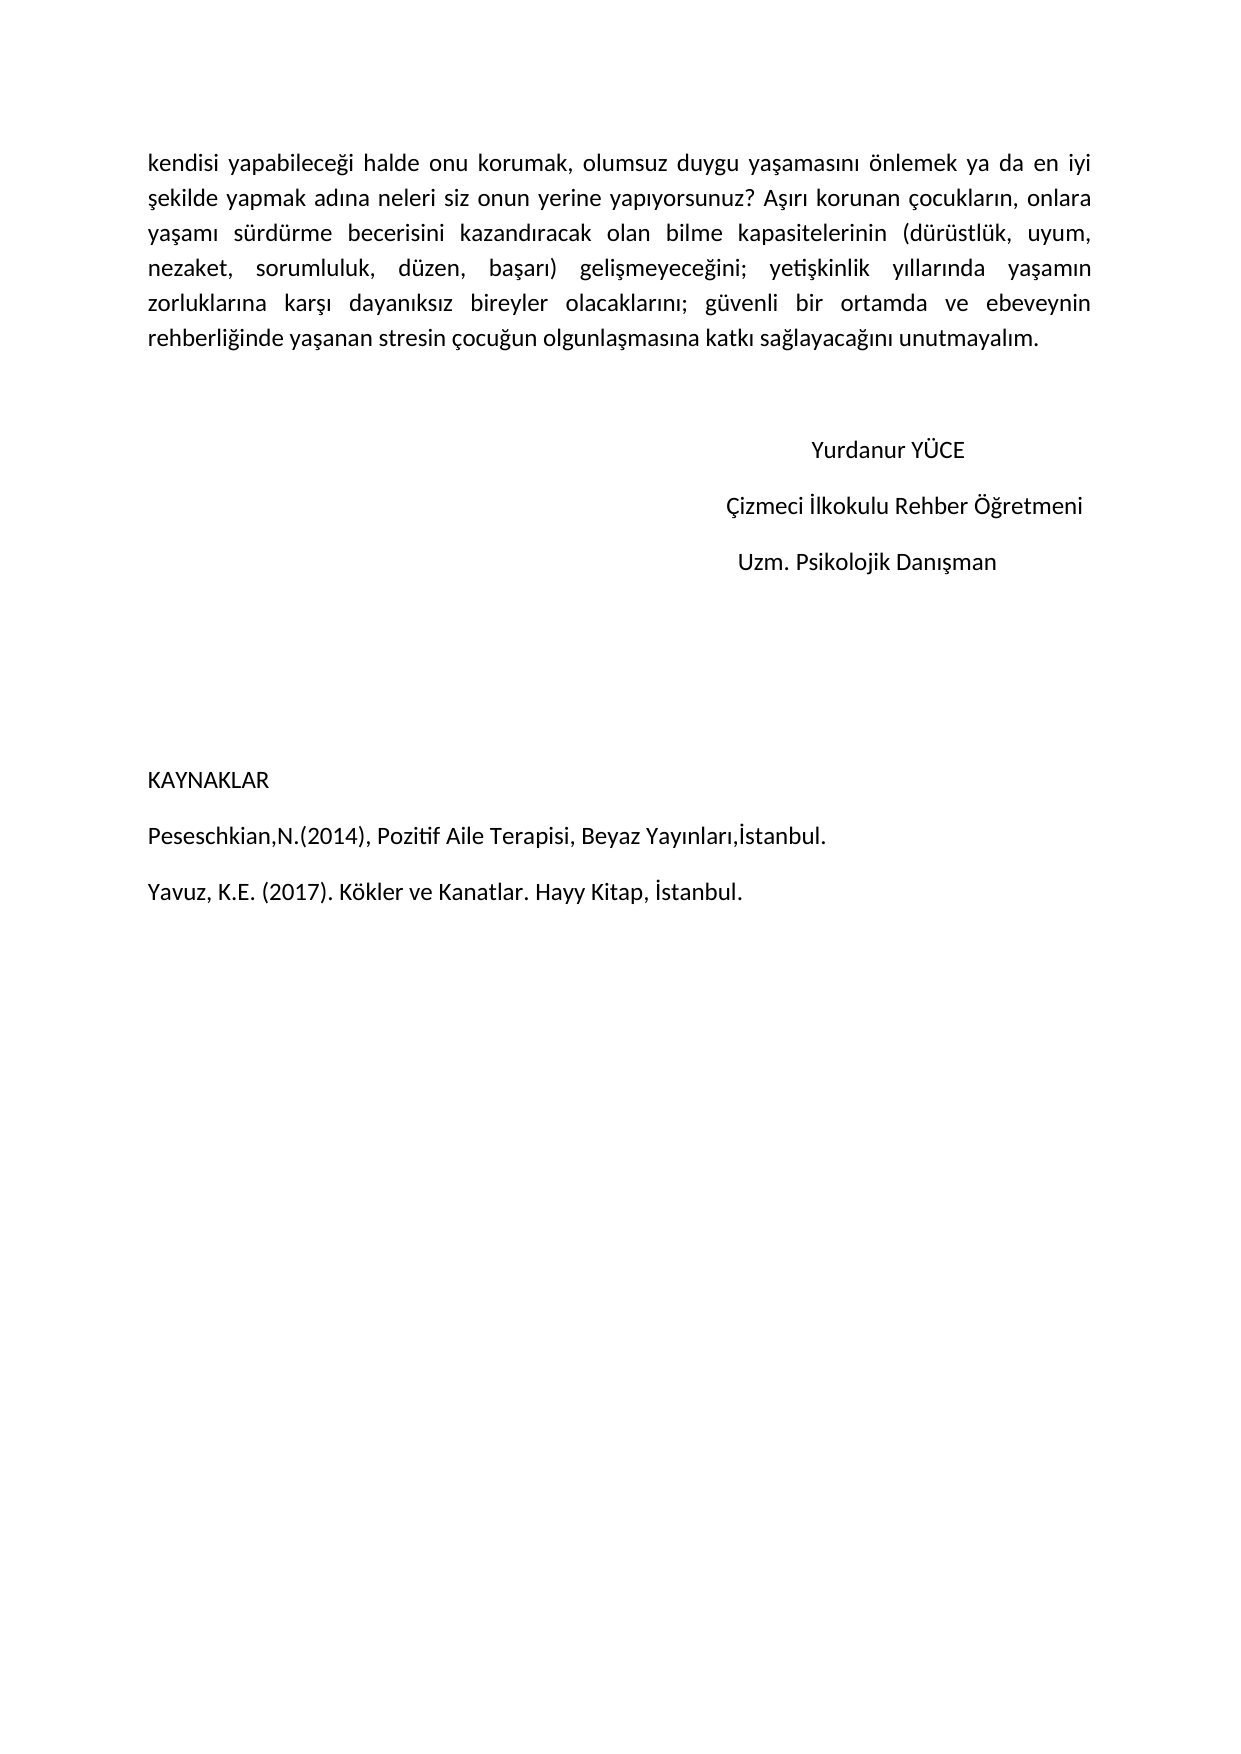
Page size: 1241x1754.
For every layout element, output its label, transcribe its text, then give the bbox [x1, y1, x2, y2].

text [148, 148, 1093, 353]
text Peseschkian,N.(2014), Pozitif Aile Terapisi, Beyaz Yayınları,İstanbul. [148, 820, 1093, 851]
text KAYNAKLAR [148, 764, 1093, 795]
text Çizmeci İlkokulu Rehber Öğretmeni [148, 490, 1093, 521]
text Yurdanur YÜCE [148, 434, 1093, 465]
text Yavuz, K.E. (2017). Kökler ve Kanatlar. Hayy Kitap, İstanbul. [148, 876, 1093, 906]
text Uzm. Psikolojik Danışman [148, 546, 1093, 576]
